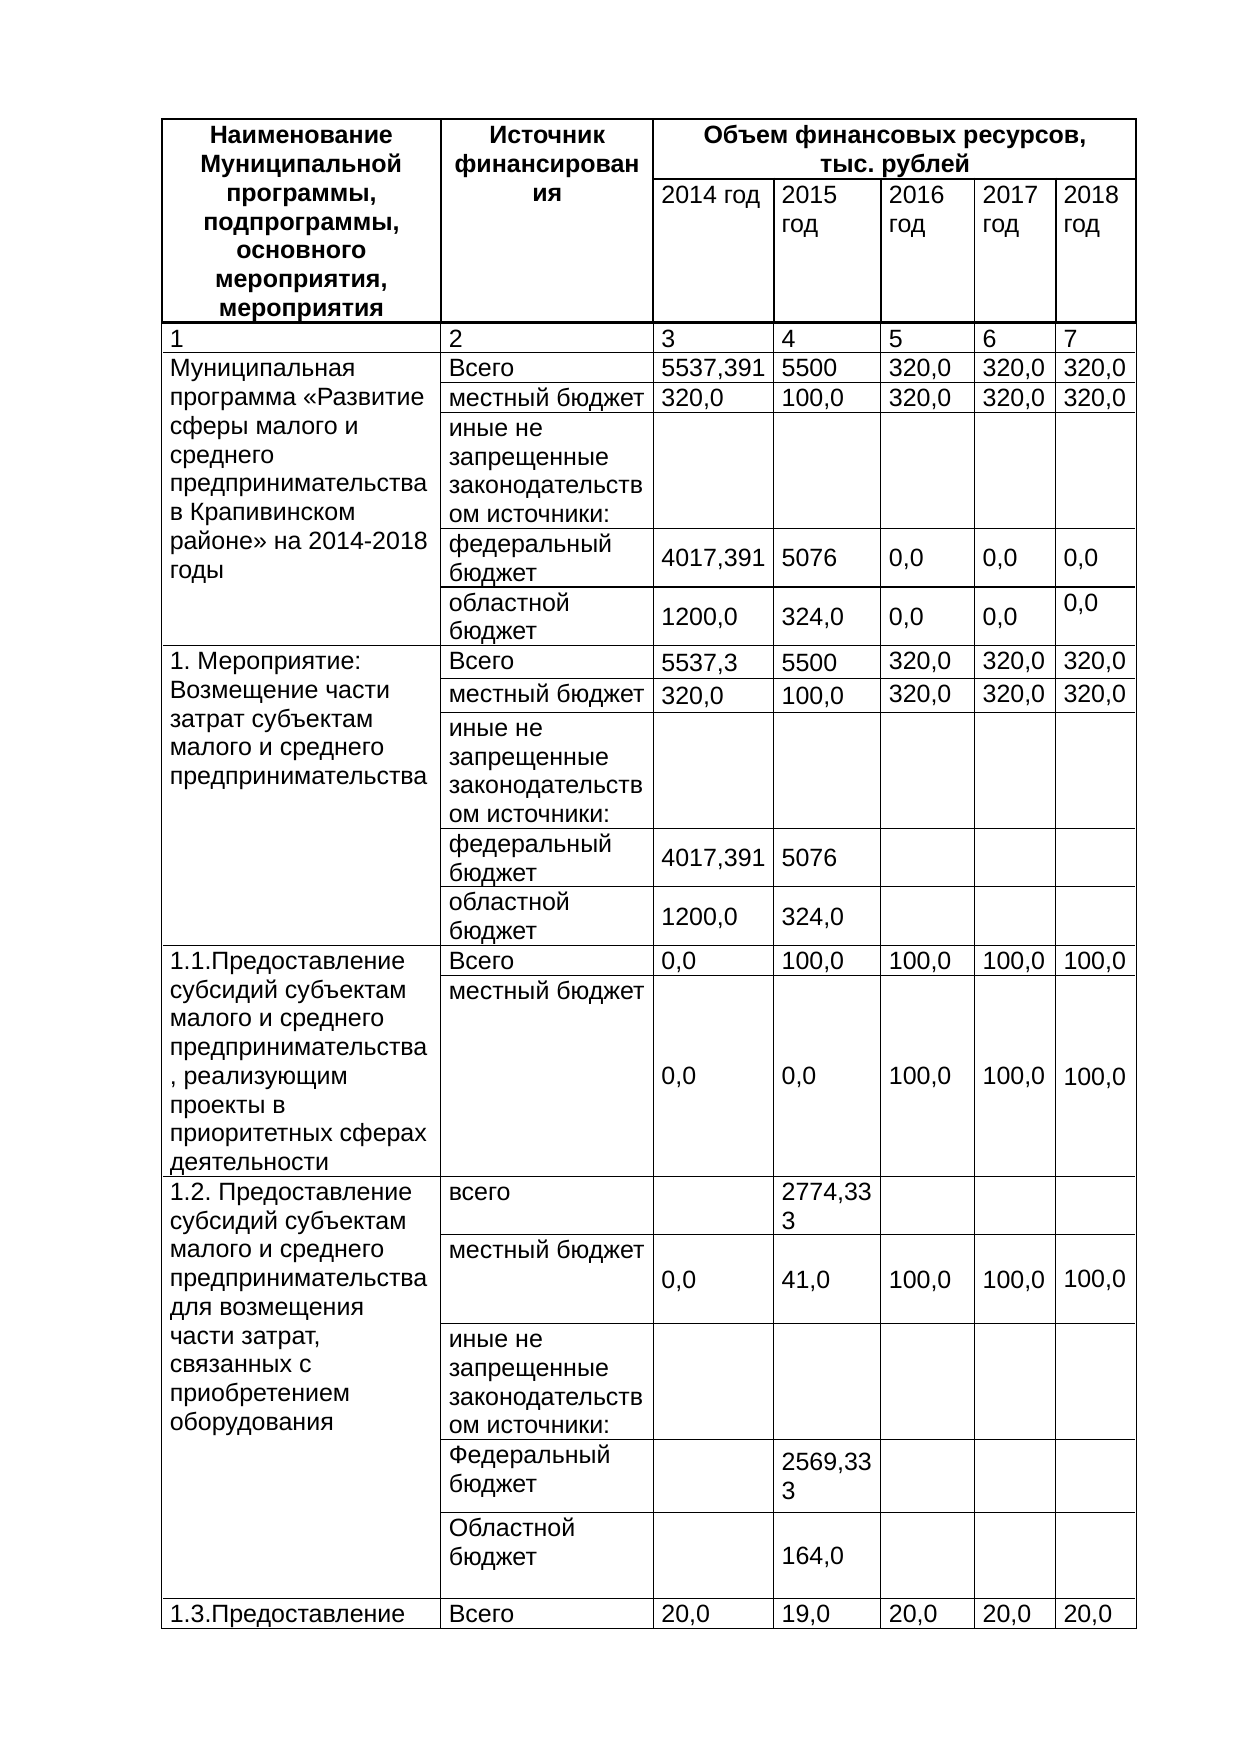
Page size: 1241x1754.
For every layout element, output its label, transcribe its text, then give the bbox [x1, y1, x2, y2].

table_cell 0,0 [1056, 586, 1136, 645]
table_cell 0,0 [654, 1235, 773, 1323]
table_cell 320,0 [975, 679, 1055, 712]
table_cell Всего [441, 1599, 653, 1627]
table_cell [881, 829, 974, 886]
table_cell 2017 год [975, 180, 1055, 321]
table_cell 2015 год [775, 180, 880, 321]
table_cell 2014 год [654, 180, 773, 321]
table_cell [654, 1513, 773, 1598]
table_cell [654, 1324, 773, 1439]
table_cell местный бюджет [441, 976, 653, 1176]
table_cell иные не запрещенные законодательством источники: [441, 1324, 653, 1439]
table_cell [654, 413, 773, 528]
table_cell местный бюджет [441, 383, 653, 412]
table_cell федеральный бюджет [441, 829, 653, 886]
table_cell 1200,0 [654, 588, 773, 645]
table_cell 5500 [774, 646, 880, 678]
table_cell 5076 [774, 829, 880, 886]
table_cell [654, 713, 773, 828]
table_cell 5537,3 [654, 646, 773, 678]
table_cell [881, 887, 974, 945]
table_cell 0,0 [881, 588, 974, 645]
table_cell [1056, 1323, 1136, 1439]
table_cell иные не запрещенные законодательством источники: [441, 713, 653, 828]
table_cell 320,0 [881, 679, 974, 712]
table_cell Муниципальная программа «Развитие сферы малого и среднего предпринимательства в Крапивинском районе» на 2014-2018 годы [162, 352, 440, 645]
table_cell 1.2. Предоставление субсидий субъектам малого и среднего предпринимательства для возмещения части затрат, связанных с приобретением оборудования [162, 1176, 440, 1598]
table_cell [881, 713, 974, 828]
table_cell [654, 1177, 773, 1234]
table_cell 2 [441, 324, 653, 352]
table_cell [1056, 712, 1136, 828]
table_cell 0,0 [1056, 528, 1136, 586]
table_cell [975, 1177, 1055, 1234]
table_cell 0,0 [975, 588, 1055, 645]
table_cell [162, 1598, 440, 1627]
table_cell 100,0 [1056, 1234, 1136, 1323]
table_cell 5 [881, 324, 974, 352]
table_cell 164,0 [774, 1513, 880, 1598]
table_cell 320,0 [1056, 678, 1136, 712]
table_cell 4017,391 [654, 529, 773, 586]
table_cell [1056, 1439, 1136, 1512]
table_cell 100,0 [881, 976, 974, 1176]
table_cell 19,0 [774, 1599, 880, 1627]
table_cell 2018 год [1057, 180, 1135, 321]
table_cell 320,0 [881, 353, 974, 382]
table_cell [881, 1324, 974, 1439]
table_cell 0,0 [654, 946, 773, 974]
table_cell [975, 1324, 1055, 1439]
table_cell Всего [441, 646, 653, 678]
table_cell 20,0 [881, 1599, 974, 1627]
table_cell областной бюджет [441, 588, 653, 645]
table_cell 324,0 [774, 588, 880, 645]
table_cell 5076 [774, 529, 880, 586]
table_cell 41,0 [774, 1235, 880, 1323]
table_cell Федеральный бюджет [441, 1440, 653, 1512]
table_cell 1.1.Предоставление субсидий субъектам малого и среднего предпринимательства, реализующим проекты в приоритетных сферах деятельности [162, 945, 440, 1176]
table_cell 100,0 [1056, 975, 1136, 1176]
table_cell 5537,391 [654, 353, 773, 382]
table_cell 6 [975, 324, 1055, 352]
table_cell 3 [654, 324, 773, 352]
table_cell 2774,333 [774, 1177, 880, 1234]
table_cell 0,0 [774, 976, 880, 1176]
table_cell местный бюджет [441, 1235, 653, 1323]
table_cell [774, 413, 880, 528]
table_cell [975, 1513, 1055, 1598]
table_cell 320,0 [1056, 645, 1136, 678]
table_cell местный бюджет [441, 679, 653, 712]
table_cell [975, 1440, 1055, 1512]
table_cell [774, 1324, 880, 1439]
table_cell Областной бюджет [441, 1513, 653, 1598]
table_cell 100,0 [774, 946, 880, 974]
table_cell 100,0 [774, 383, 880, 412]
table_header Источник финансирования [442, 120, 652, 321]
table_cell федеральный бюджет [441, 529, 653, 586]
table_cell 7 [1056, 324, 1136, 352]
table_cell [1056, 1512, 1136, 1598]
table_cell [774, 713, 880, 828]
table_cell Всего [441, 353, 653, 382]
table_cell [975, 829, 1055, 886]
table_header Объем финансовых ресурсов, тыс. рублей [654, 120, 1135, 178]
table_cell [975, 713, 1055, 828]
table_cell 100,0 [774, 679, 880, 712]
table_cell 1200,0 [654, 887, 773, 945]
table_cell 100,0 [881, 1235, 974, 1323]
table_cell 4017,391 [654, 829, 773, 886]
table_cell 4 [774, 324, 880, 352]
table_cell 320,0 [975, 383, 1055, 412]
table_header Наименование Муниципальной программы, подпрограммы, основного мероприятия, мероприятия [163, 120, 440, 321]
table_cell 320,0 [654, 383, 773, 412]
table_cell 100,0 [975, 976, 1055, 1176]
table_cell 0,0 [654, 976, 773, 1176]
table_cell 320,0 [1056, 352, 1136, 382]
table_cell [881, 1177, 974, 1234]
table_cell 2016 год [882, 180, 974, 321]
table_cell 5500 [774, 353, 880, 382]
table_cell [1056, 828, 1136, 886]
table_cell 2569,333 [774, 1440, 880, 1512]
table_cell 320,0 [975, 353, 1055, 382]
table_cell 20,0 [654, 1599, 773, 1627]
table_cell 100,0 [975, 1235, 1055, 1323]
table_cell [1056, 412, 1136, 528]
table_cell [881, 1440, 974, 1512]
table_cell 320,0 [881, 383, 974, 412]
table_cell 20,0 [1056, 1598, 1136, 1627]
table_cell 0,0 [881, 529, 974, 586]
table_cell 1. Мероприятие: Возмещение части затрат субъектам малого и среднего предпринимательства [162, 645, 440, 945]
table_cell [1056, 886, 1136, 945]
table_cell 0,0 [975, 529, 1055, 586]
table_cell [1056, 1176, 1136, 1234]
table_cell [881, 1513, 974, 1598]
table_cell 320,0 [654, 679, 773, 712]
table_cell всего [441, 1177, 653, 1234]
table_cell Всего [441, 946, 653, 974]
table_cell 100,0 [975, 946, 1055, 974]
table_cell [975, 413, 1055, 528]
table_cell 320,0 [975, 646, 1055, 678]
table_cell [975, 887, 1055, 945]
table_cell 324,0 [774, 887, 880, 945]
table_cell 100,0 [881, 946, 974, 974]
table_cell иные не запрещенные законодательством источники: [441, 413, 653, 528]
table_cell областной бюджет [441, 887, 653, 945]
table_cell 1 [162, 324, 440, 352]
table_cell 320,0 [881, 646, 974, 678]
table_cell [654, 1440, 773, 1512]
table_cell 100,0 [1056, 945, 1136, 974]
table_cell 20,0 [975, 1599, 1055, 1627]
table_cell [881, 413, 974, 528]
table_cell 320,0 [1056, 382, 1136, 412]
